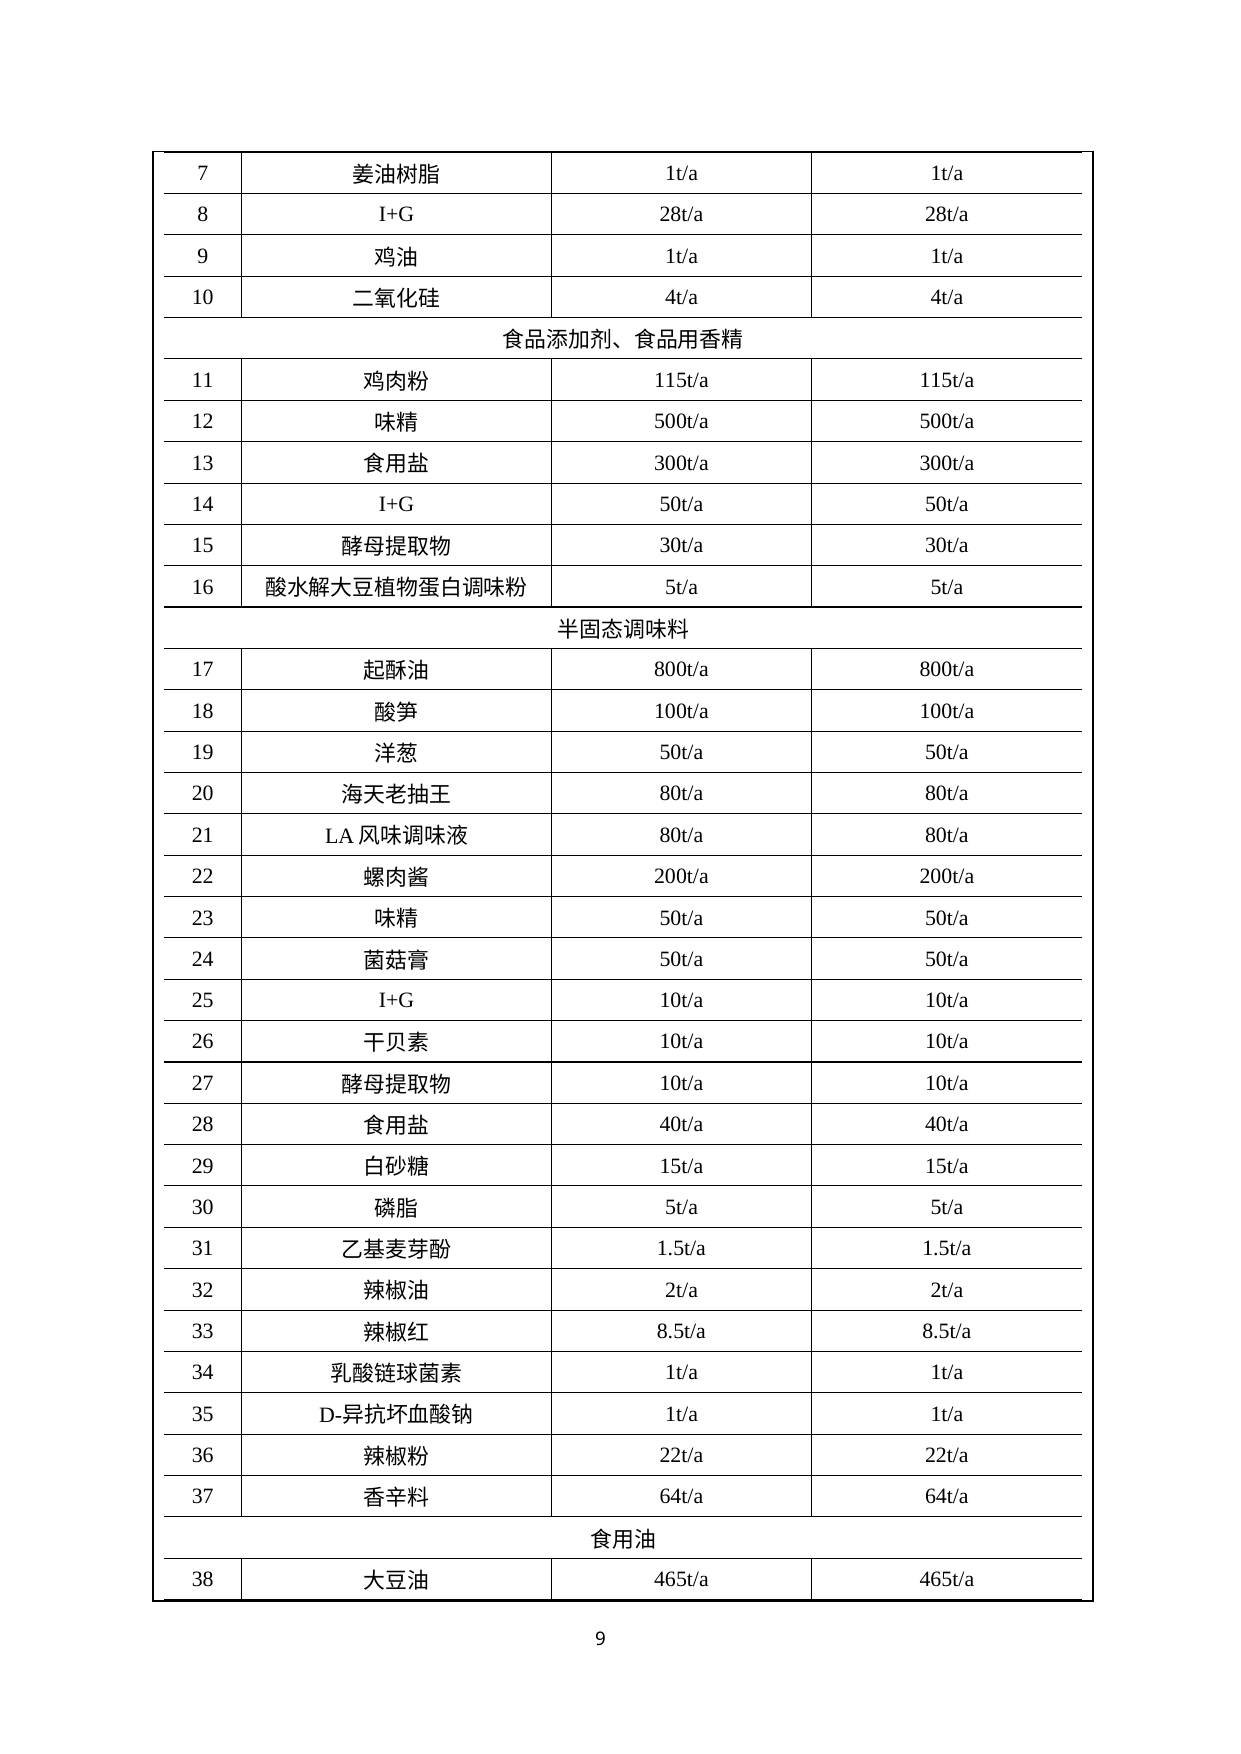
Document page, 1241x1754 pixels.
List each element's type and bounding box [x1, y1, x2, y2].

table_header [154, 152, 1092, 1600]
